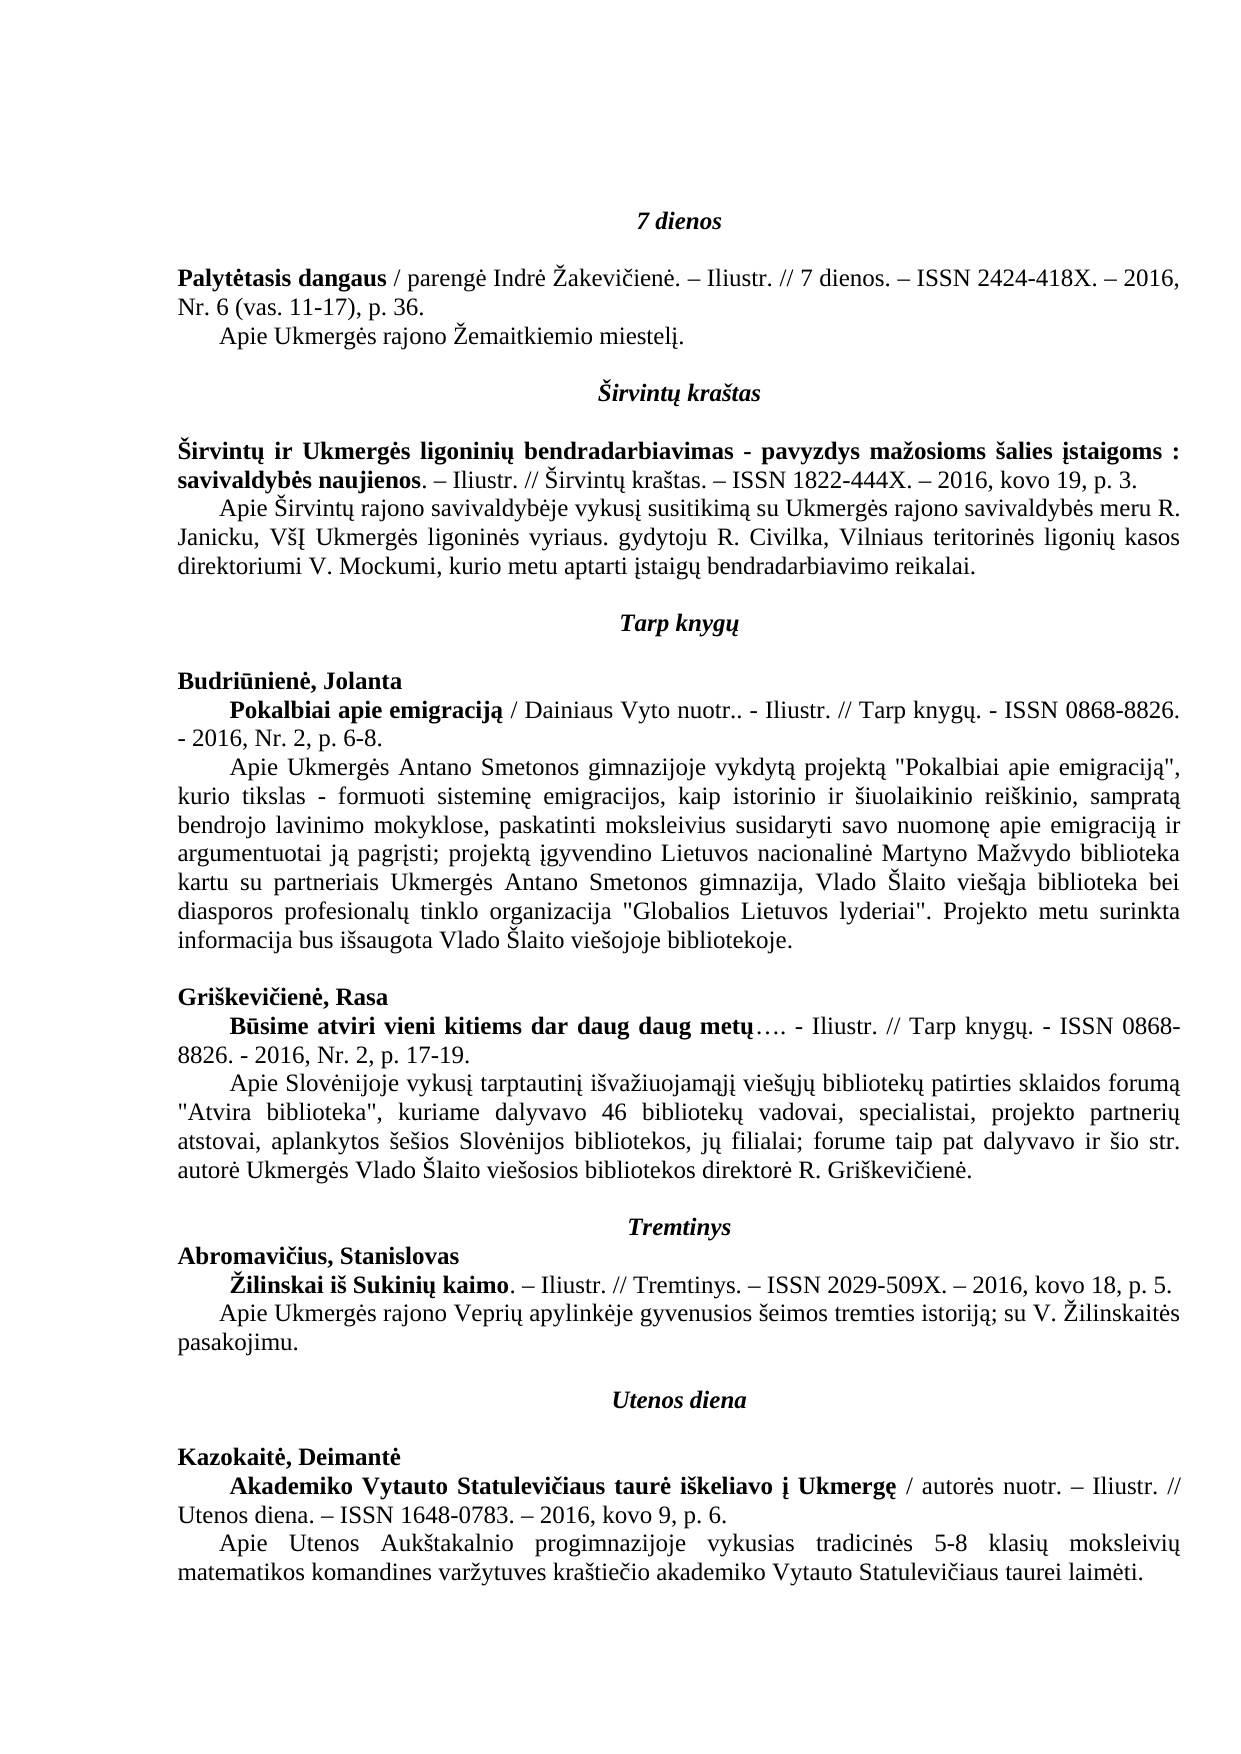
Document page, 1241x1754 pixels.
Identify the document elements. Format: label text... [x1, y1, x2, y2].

text Širvintų ir Ukmergės ligoninių bendradarbiavimas - pavyzdys mažosioms šalies įstaigoms : savivaldybės naujienos. – Iliustr. // Širvintų kraštas. – ISSN 1822-444X. – 2016, kovo 19, p. 3. [177, 436, 1181, 493]
text Apie Slovėnijoje vykusį tarptautinį išvažiuojamąjį viešųjų bibliotekų patirties sklaidos forumą "Atvira biblioteka", kuriame dalyvavo 46 bibliotekų vadovai, specialistai, projekto partnerių atstovai, aplankytos šešios Slovėnijos bibliotekos, jų filialai; forume taip pat dalyvavo ir šio str. autorė Ukmergės Vlado Šlaito viešosios bibliotekos direktorė R. Griškevičienė. [177, 1068, 1181, 1183]
text Žilinskai iš Sukinių kaimo. – Iliustr. // Tremtinys. – ISSN 2029-509X. – 2016, kovo 18, p. 5. [177, 1270, 1181, 1298]
text Palytėtasis dangaus / parengė Indrė Žakevičienė. – Iliustr. // 7 dienos. – ISSN 2424-418X. – 2016, Nr. 6 (vas. 11-17), p. 36. [177, 263, 1181, 321]
text 7 dienos [177, 206, 1181, 235]
text Akademiko Vytauto Statulevičiaus taurė iškeliavo į Ukmergę / autorės nuotr. – Iliustr. // Utenos diena. – ISSN 1648-0783. – 2016, kovo 9, p. 6. [177, 1471, 1181, 1528]
text Apie Utenos Aukštakalnio progimnazijoje vykusias tradicinės 5-8 klasių moksleivių matematikos komandines varžytuves kraštiečio akademiko Vytauto Statulevičiaus taurei laimėti. [177, 1528, 1181, 1586]
text Apie Ukmergės rajono Veprių apylinkėje gyvenusios šeimos tremties istoriją; su V. Žilinskaitės pasakojimu. [177, 1298, 1181, 1356]
text Būsime atviri vieni kitiems dar daug daug metų…. - Iliustr. // Tarp knygų. - ISSN 0868-8826. - 2016, Nr. 2, p. 17-19. [177, 1011, 1181, 1068]
text Utenos diena [177, 1385, 1181, 1413]
text Budriūnienė, Jolanta [177, 666, 1181, 695]
text Apie Ukmergės Antano Smetonos gimnazijoje vykdytą projektą "Pokalbiai apie emigraciją", kurio tikslas - formuoti sisteminę emigracijos, kaip istorinio ir šiuolaikinio reiškinio, sampratą bendrojo lavinimo mokyklose, paskatinti moksleivius susidaryti savo nuomonę apie emigraciją ir argumentuotai ją pagrįsti; projektą įgyvendino Lietuvos nacionalinė Martyno Mažvydo biblioteka kartu su partneriais Ukmergės Antano Smetonos gimnazija, Vlado Šlaito viešąja biblioteka bei diasporos profesionalų tinklo organizacija "Globalios Lietuvos lyderiai". Projekto metu surinkta informacija bus išsaugota Vlado Šlaito viešojoje bibliotekoje. [177, 752, 1181, 953]
text Tremtinys [177, 1212, 1181, 1241]
text Apie Ukmergės rajono Žemaitkiemio miestelį. [177, 321, 1181, 350]
text Tarp knygų [177, 608, 1181, 637]
text Pokalbiai apie emigraciją / Dainiaus Vyto nuotr.. - Iliustr. // Tarp knygų. - ISSN 0868-8826. - 2016, Nr. 2, p. 6-8. [177, 695, 1181, 752]
text Apie Širvintų rajono savivaldybėje vykusį susitikimą su Ukmergės rajono savivaldybės meru R. Janicku, VšĮ Ukmergės ligoninės vyriaus. gydytoju R. Civilka, Vilniaus teritorinės ligonių kasos direktoriumi V. Mockumi, kurio metu aptarti įstaigų bendradarbiavimo reikalai. [177, 493, 1181, 580]
text Abromavičius, Stanislovas [177, 1241, 1181, 1270]
text Širvintų kraštas [177, 378, 1181, 407]
text Kazokaitė, Deimantė [177, 1442, 1181, 1471]
text Griškevičienė, Rasa [177, 982, 1181, 1011]
